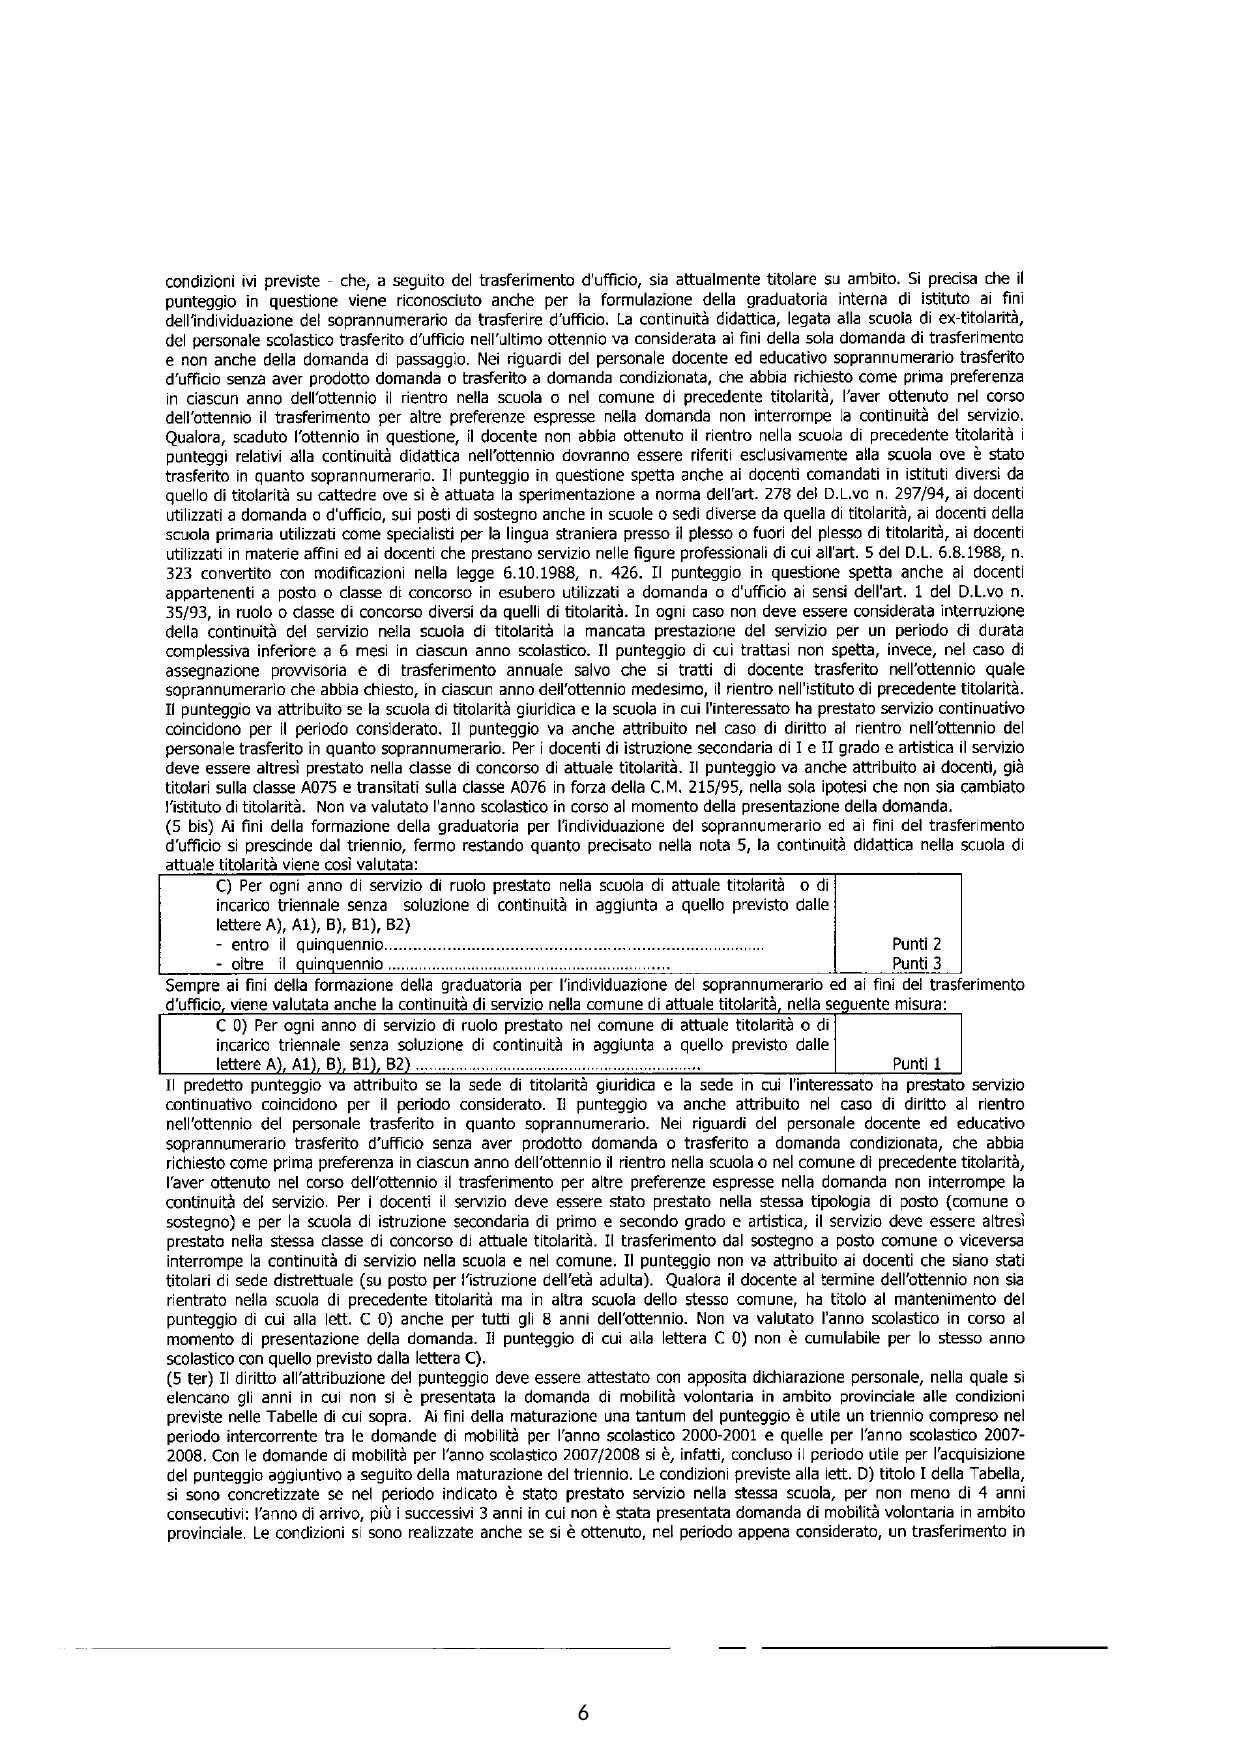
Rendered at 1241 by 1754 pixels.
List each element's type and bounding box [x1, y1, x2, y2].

picture [58, 216, 1108, 1649]
